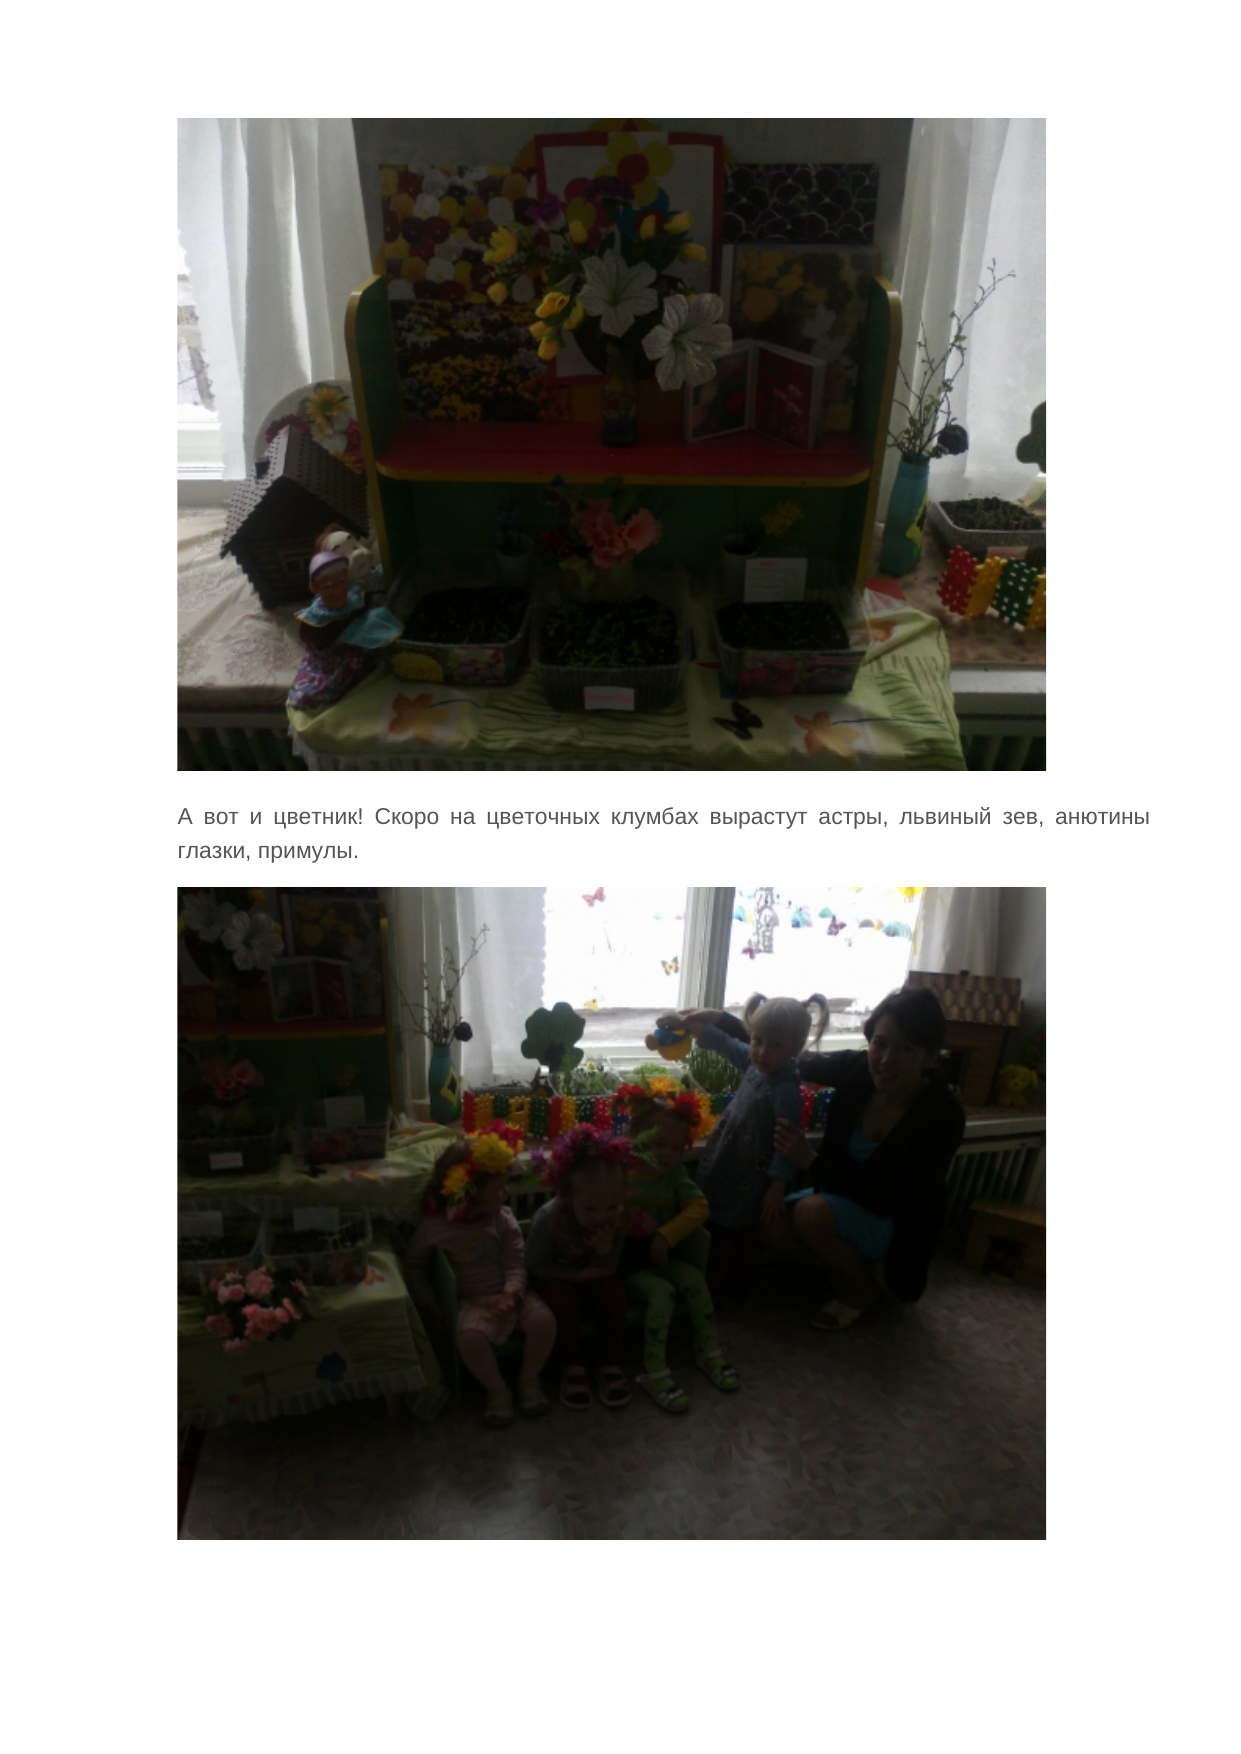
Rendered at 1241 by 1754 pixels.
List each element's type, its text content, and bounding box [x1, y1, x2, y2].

picture [177, 118, 1047, 771]
picture [177, 887, 1047, 1540]
text А вот и цветник! Скоро на цветочных клумбах вырастут астры, львиный зев, анютины глазки, примулы. [177, 795, 1152, 863]
